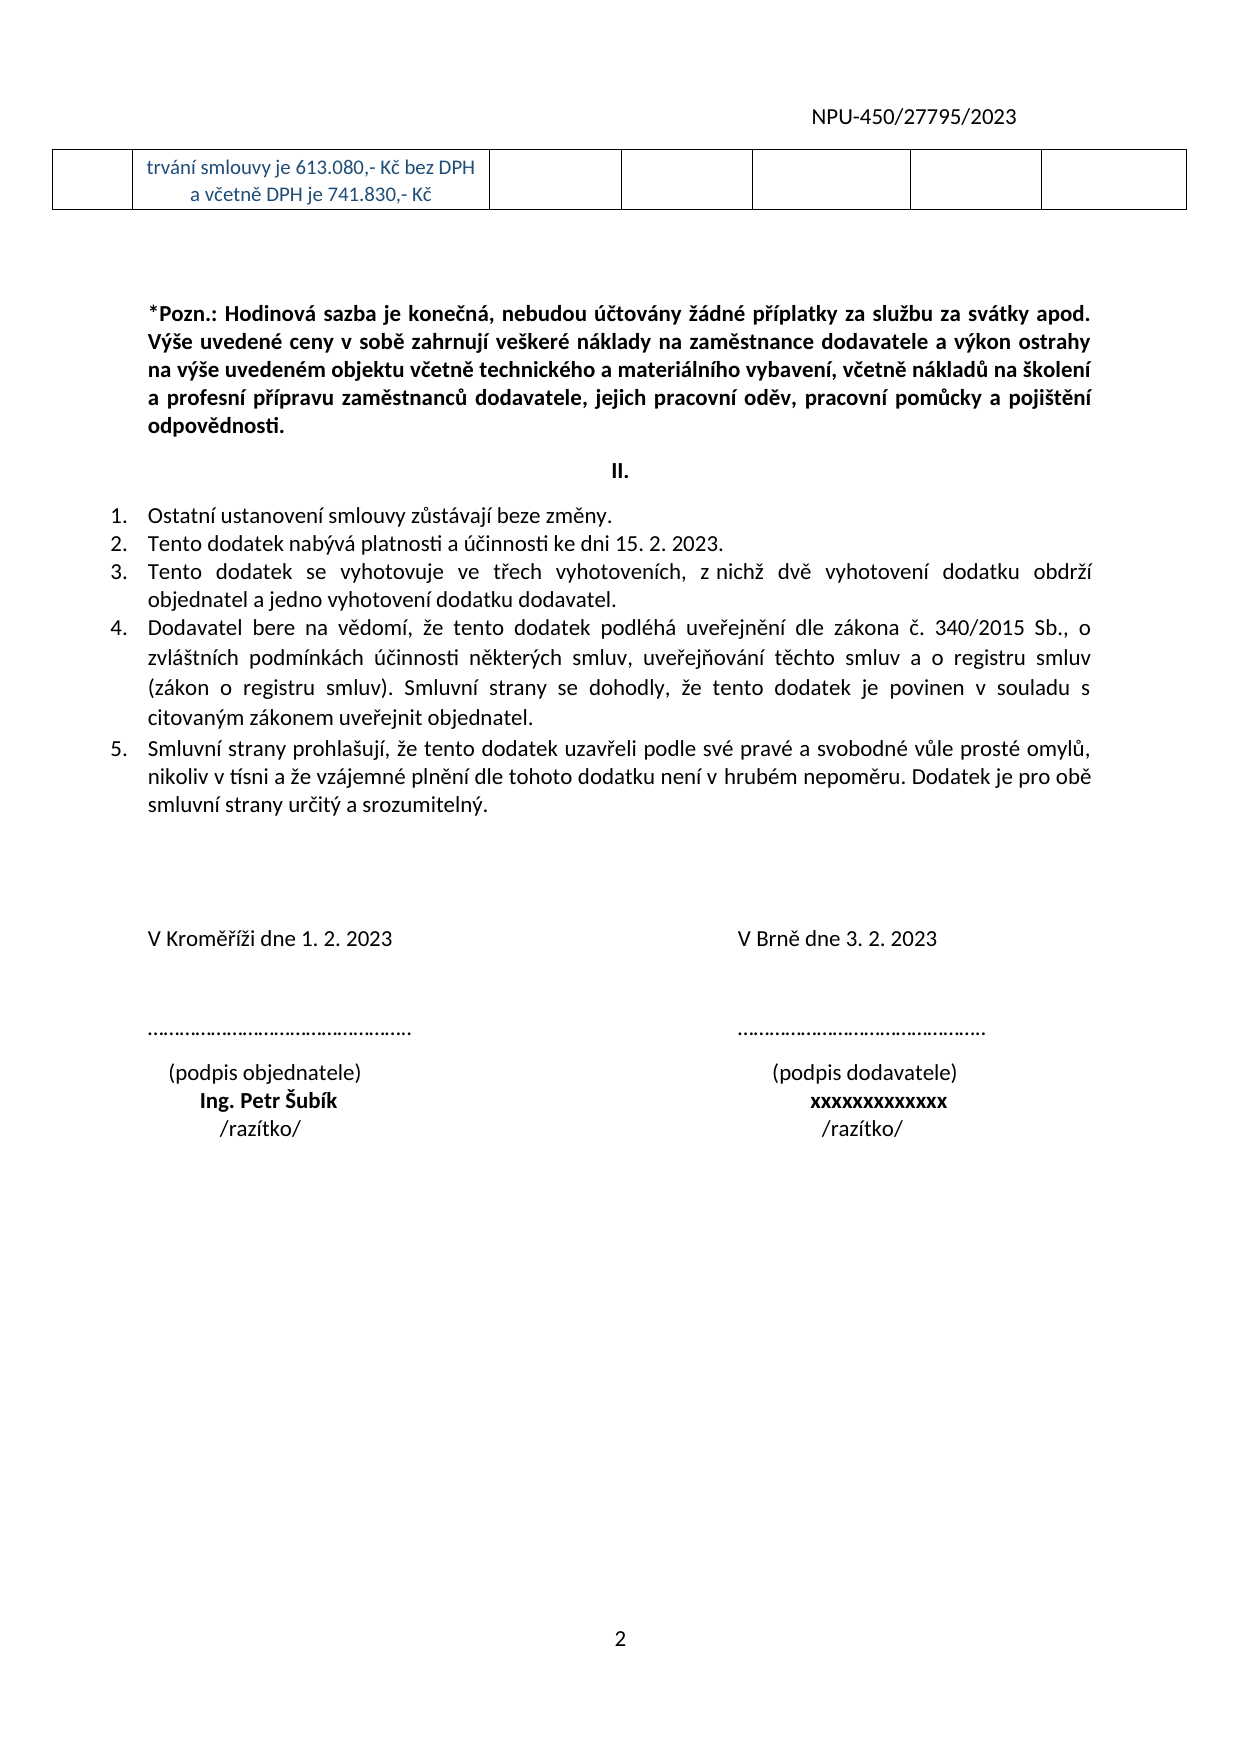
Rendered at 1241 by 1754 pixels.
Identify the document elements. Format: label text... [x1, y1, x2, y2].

text ………………………………………….. ……………………………………….. [148, 1013, 1092, 1041]
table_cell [133, 150, 489, 209]
list Ostatní ustanovení smlouvy zůstávají beze změny. [110, 501, 1092, 529]
text Ing. Petr Šubík xxxxxxxxxxxxx [148, 1086, 1092, 1114]
table_cell [911, 150, 1041, 209]
text II. [148, 456, 1092, 484]
list Smluvní strany prohlašují, že tento dodatek uzavřeli podle své pravé a svobodné vůle prosté omylů, nikoliv v tísni a že vzájemné plnění dle tohoto dodatku není v hrubém nepoměru. Dodatek je pro obě smluvní strany určitý a srozumitelný. [110, 734, 1092, 818]
text *Pozn.: Hodinová sazba je konečná, nebudou účtovány žádné příplatky za službu za svátky apod. Výše uvedené ceny v sobě zahrnují veškeré náklady na zaměstnance dodavatele a výkon ostrahy na výše uvedeném objektu včetně technického a materiálního vybavení, včetně nákladů na školení a profesní přípravu zaměstnanců dodavatele, jejich pracovní oděv, pracovní pomůcky a pojištění odpovědnosti. [148, 299, 1092, 439]
table_cell [1042, 150, 1186, 209]
table_cell [490, 150, 621, 209]
text V Kroměříži dne 1. 2. 2023 V Brně dne 3. 2. 2023 [148, 924, 1092, 952]
table_cell [753, 150, 910, 209]
list Tento dodatek se vyhotovuje ve třech vyhotoveních, z nichž dvě vyhotovení dodatku obdrží objednatel a jedno vyhotovení dodatku dodavatel. [110, 557, 1092, 613]
text /razítko/ /razítko/ [148, 1114, 1092, 1142]
list Tento dodatek nabývá platnosti a účinnosti ke dni 15. 2. 2023. [110, 529, 1092, 557]
table_cell [622, 150, 752, 209]
table_cell 2. [53, 150, 132, 209]
text (podpis objednatele) (podpis dodavatele) [148, 1058, 1092, 1086]
list Dodavatel bere na vědomí, že tento dodatek podléhá uveřejnění dle zákona č. 340/2015 Sb., o zvláštních podmínkách účinnosti některých smluv, uveřejňování těchto smluv a o registru smluv (zákon o registru smluv). Smluvní strany se dohodly, že tento dodatek je povinen v souladu s citovaným zákonem uveřejnit objednatel. [110, 613, 1092, 732]
